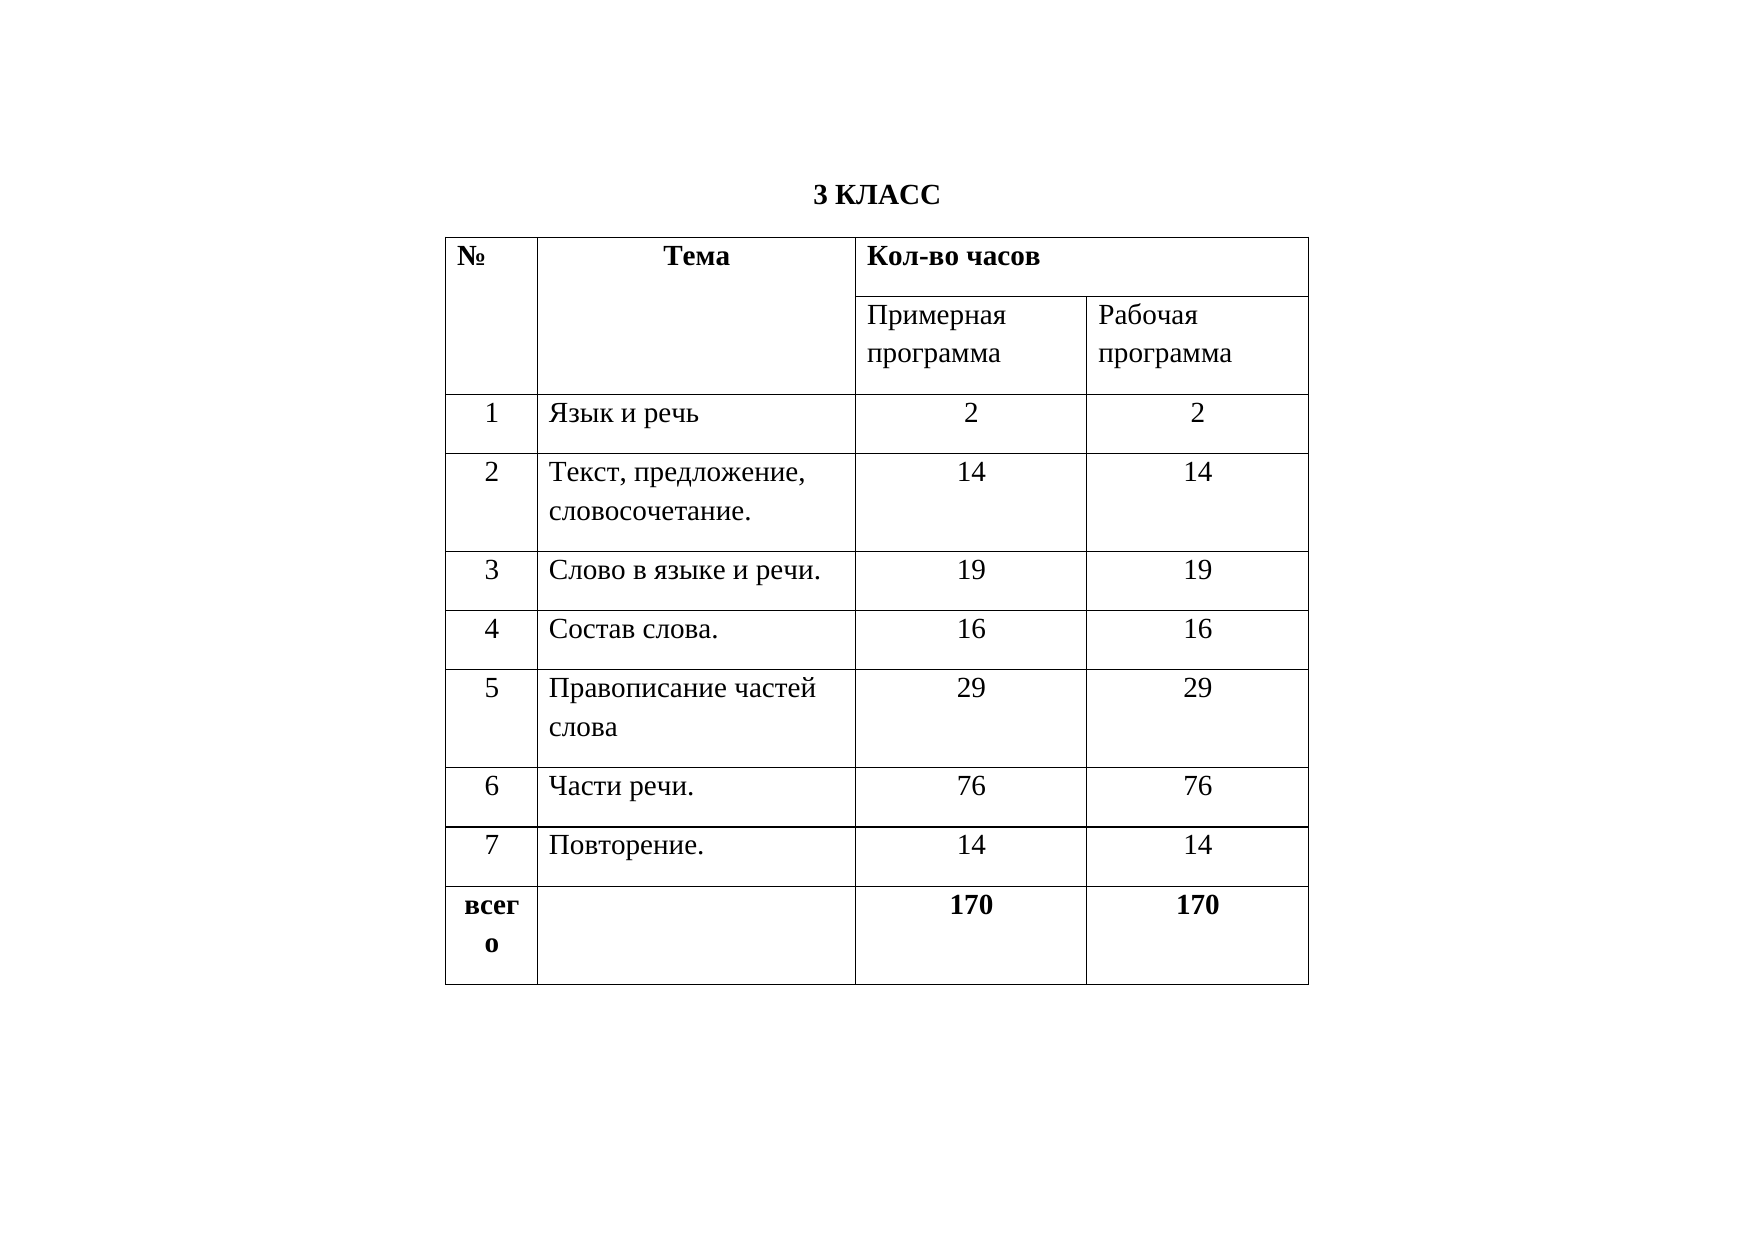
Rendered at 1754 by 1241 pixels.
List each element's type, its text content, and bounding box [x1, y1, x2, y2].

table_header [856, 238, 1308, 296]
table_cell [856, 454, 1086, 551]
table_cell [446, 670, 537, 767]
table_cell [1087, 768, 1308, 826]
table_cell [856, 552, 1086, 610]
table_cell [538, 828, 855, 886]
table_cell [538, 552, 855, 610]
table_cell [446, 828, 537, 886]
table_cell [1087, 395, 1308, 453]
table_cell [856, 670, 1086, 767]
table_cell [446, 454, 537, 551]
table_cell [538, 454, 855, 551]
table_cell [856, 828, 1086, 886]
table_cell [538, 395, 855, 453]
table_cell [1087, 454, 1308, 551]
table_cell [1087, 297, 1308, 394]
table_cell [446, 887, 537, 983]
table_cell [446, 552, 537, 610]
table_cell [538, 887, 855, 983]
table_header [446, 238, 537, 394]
text 3 КЛАСС [118, 177, 1636, 211]
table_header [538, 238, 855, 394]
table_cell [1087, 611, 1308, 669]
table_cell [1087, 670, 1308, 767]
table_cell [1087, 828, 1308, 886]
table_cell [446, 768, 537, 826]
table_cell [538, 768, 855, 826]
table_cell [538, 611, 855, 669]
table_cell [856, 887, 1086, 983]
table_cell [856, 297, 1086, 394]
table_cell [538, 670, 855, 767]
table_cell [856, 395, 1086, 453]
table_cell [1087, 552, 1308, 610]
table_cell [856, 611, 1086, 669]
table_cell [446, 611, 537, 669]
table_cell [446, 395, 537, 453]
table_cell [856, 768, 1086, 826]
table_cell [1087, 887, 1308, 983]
